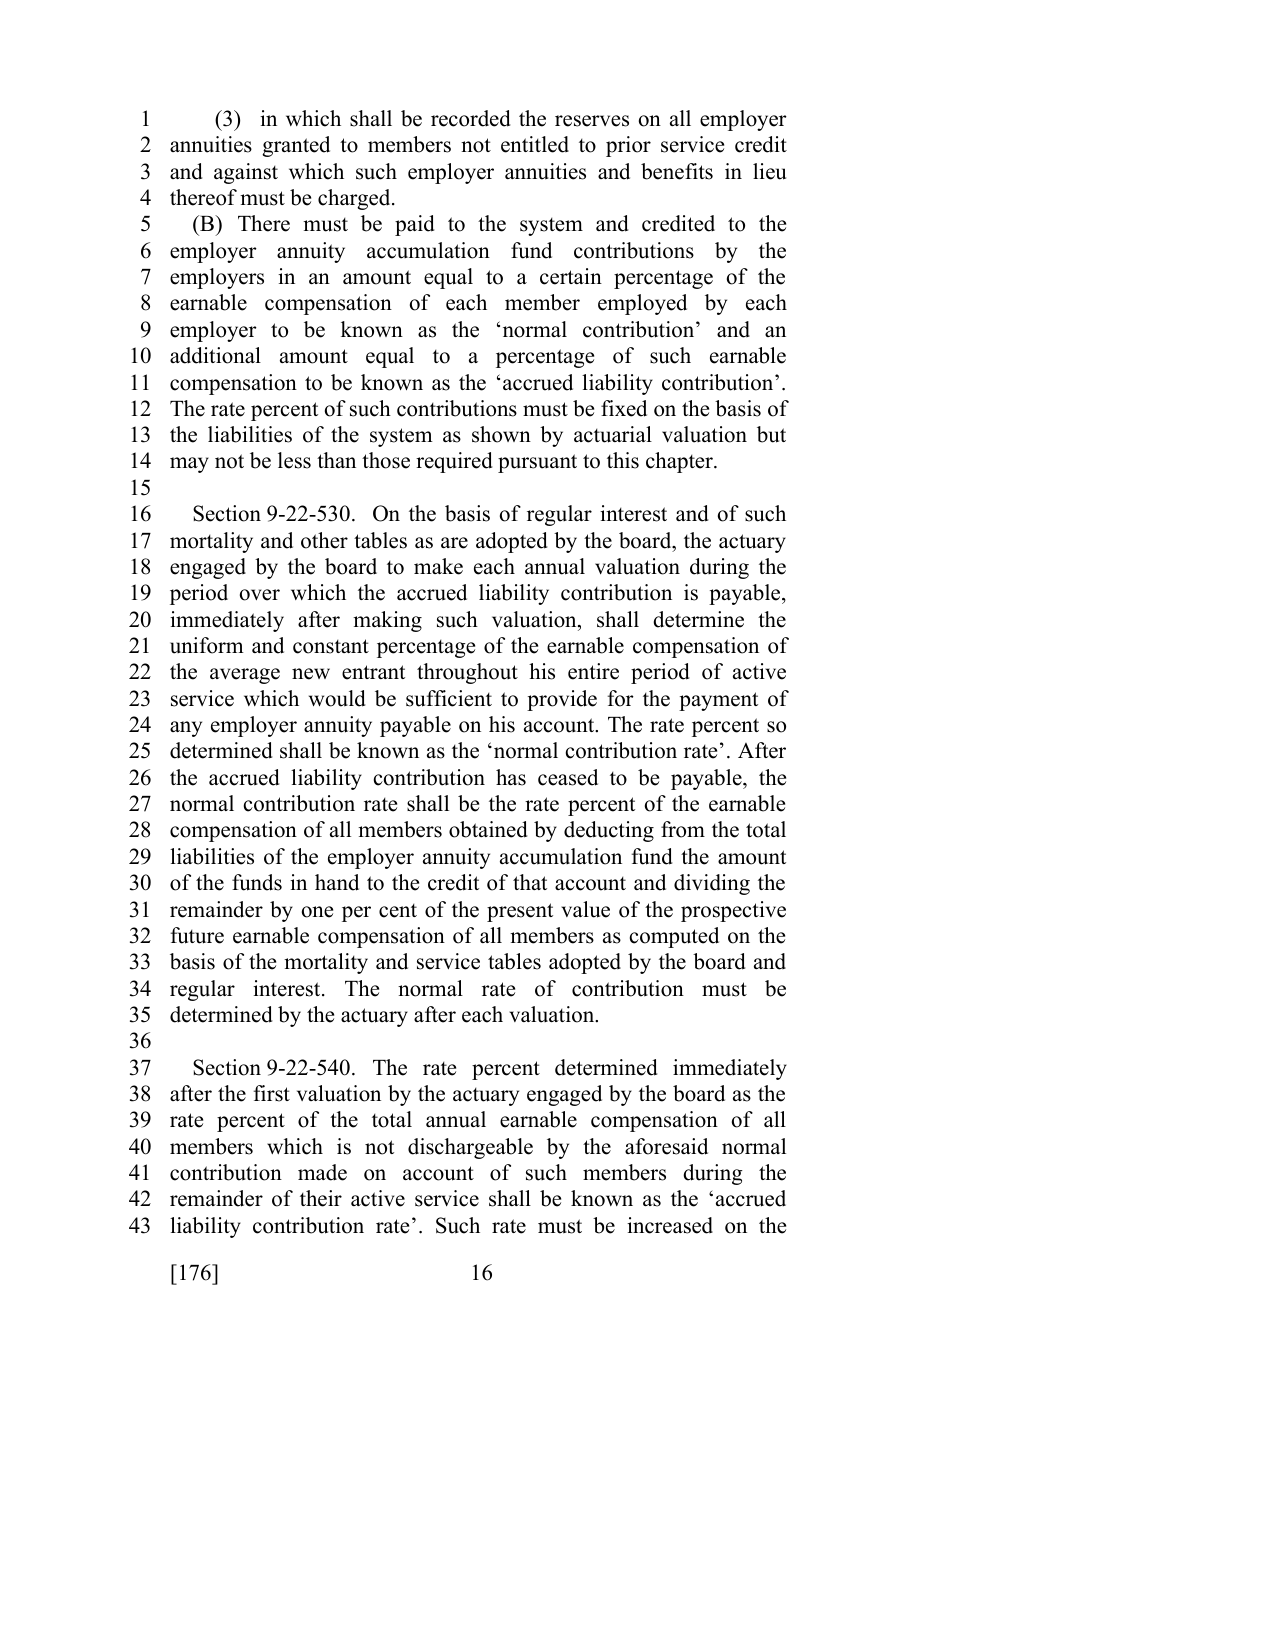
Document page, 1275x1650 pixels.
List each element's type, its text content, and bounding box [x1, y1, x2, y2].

text Section 9-22-530. On the basis of regular interest and of such mortality and other tables as are adopted by the board, the actuary engaged by the board to make each annual valuation during the period over which the accrued liability contribution is payable, immediately after making such valuation, shall determine the uniform and constant percentage of the earnable compensation of the average new entrant throughout his entire period of active service which would be sufficient to provide for the payment of any employer annuity payable on his account. The rate percent so determined shall be known as the ‘normal contribution rate’. After the accrued liability contribution has ceased to be payable, the normal contribution rate shall be the rate percent of the earnable compensation of all members obtained by deducting from the total liabilities of the employer annuity accumulation fund the amount of the funds in hand to the credit of that account and dividing the remainder by one per cent of the present value of the prospective future earnable compensation of all members as computed on the basis of the mortality and service tables adopted by the board and regular interest. The normal rate of contribution must be determined by the actuary after each valuation. [169, 500, 787, 1027]
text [169, 1054, 787, 1238]
text (B) There must be paid to the system and credited to the employer annuity accumulation fund contributions by the employers in an amount equal to a certain percentage of the earnable compensation of each member employed by each employer to be known as the ‘normal contribution’ and an additional amount equal to a percentage of such earnable compensation to be known as the ‘accrued liability contribution’. The rate percent of such contributions must be fixed on the basis of the liabilities of the system as shown by actuarial valuation but may not be less than those required pursuant to this chapter. [169, 210, 787, 474]
text (3) in which shall be recorded the reserves on all employer annuities granted to members not entitled to prior service credit and against which such employer annuities and benefits in lieu thereof must be charged. [169, 105, 787, 210]
